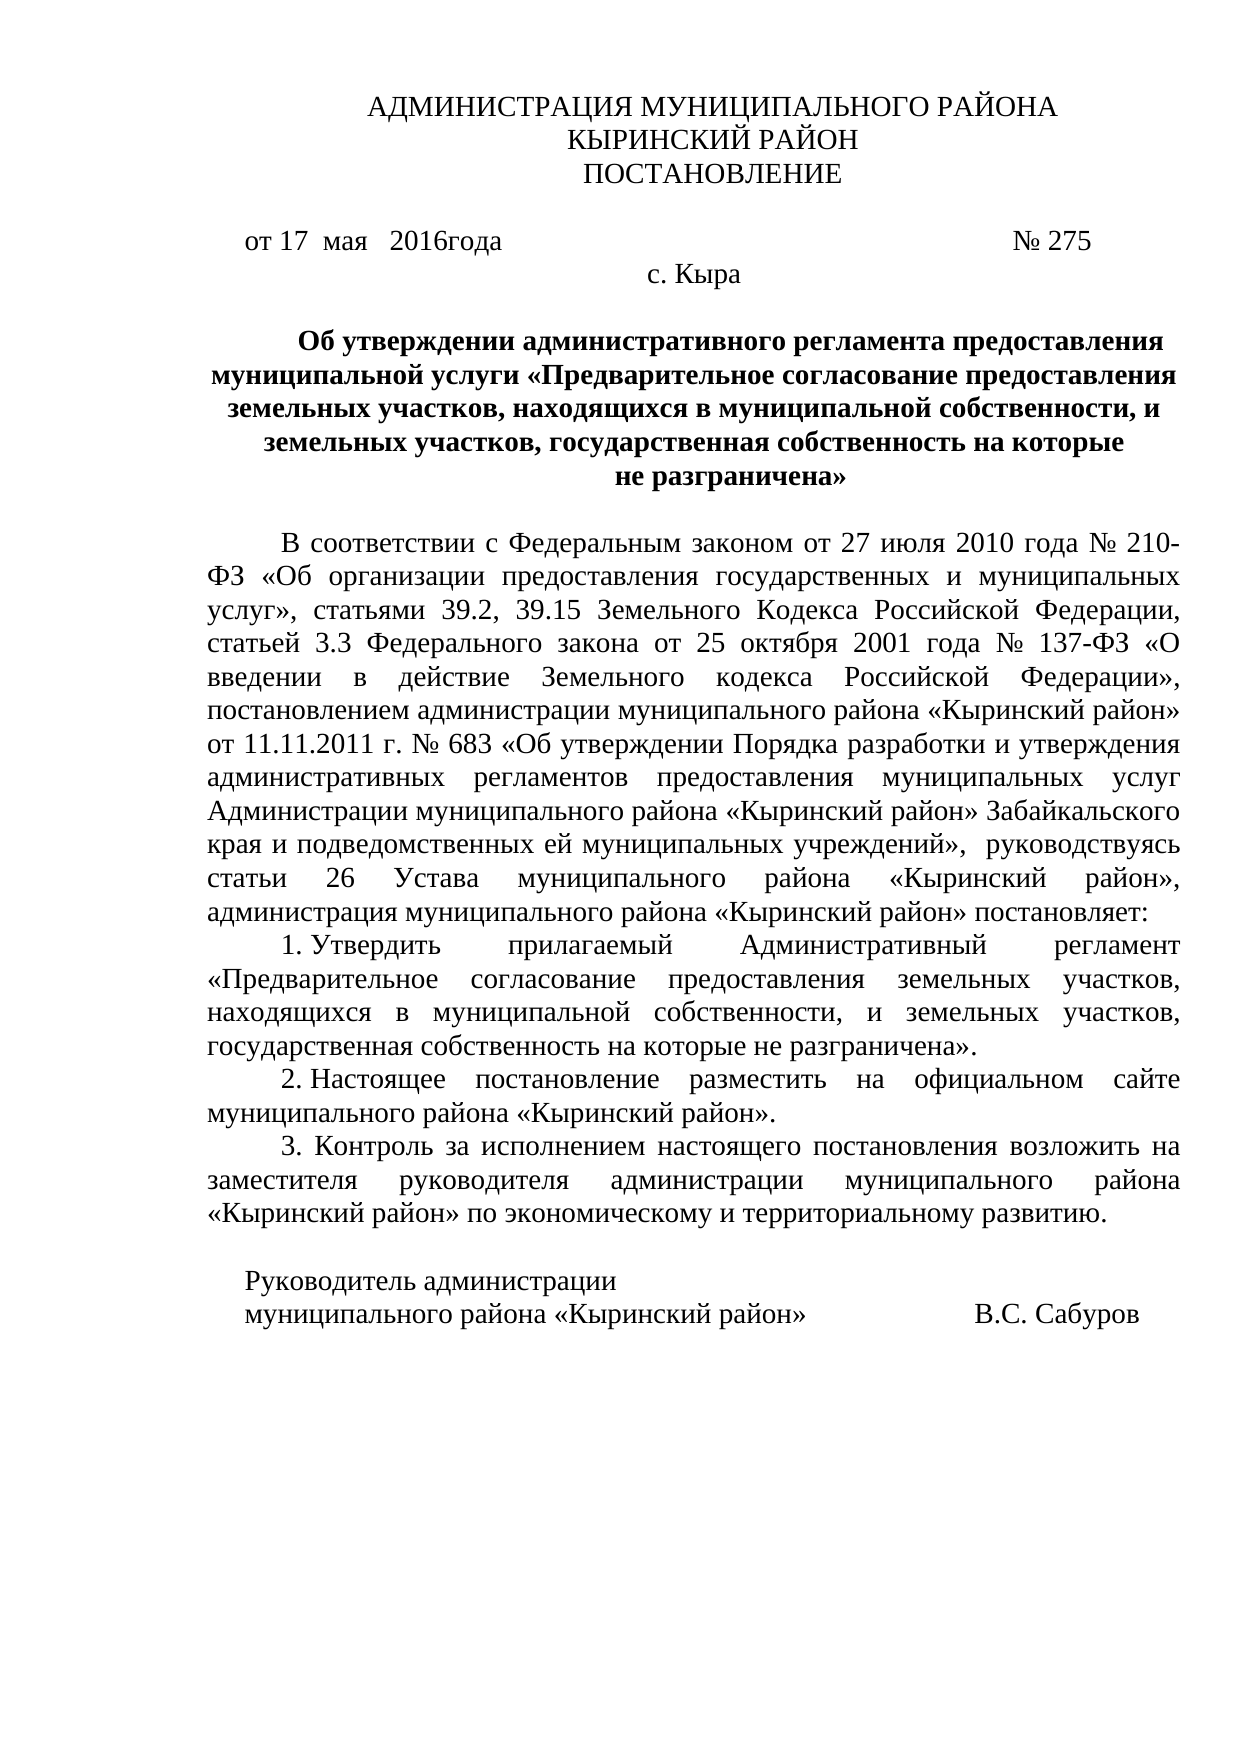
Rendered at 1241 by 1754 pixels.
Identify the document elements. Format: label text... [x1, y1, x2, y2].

text 1. Утвердить прилагаемый Административный регламент «Предварительное согласование предоставления земельных участков, находящихся в муниципальной собственности, и земельных участков, государственная собственность на которые не разграничена». [207, 927, 1181, 1061]
text не разграничена» [207, 458, 1181, 491]
text от 17 мая 2016года № 275 [207, 223, 1181, 256]
text Об утверждении административного регламента предоставления муниципальной услуги «Предварительное согласование предоставления земельных участков, находящихся в муниципальной собственности, и земельных участков, государственная собственность на которые [207, 323, 1181, 458]
text 2. Настоящее постановление разместить на официальном сайте муниципального района «Кыринский район». [207, 1061, 1181, 1128]
text 3. Контроль за исполнением настоящего постановления возложить на заместителя руководителя администрации муниципального района «Кыринский район» по экономическому и территориальному развитию. [207, 1128, 1181, 1229]
title АДМИНИСТРАЦИЯ МУНИЦИПАЛЬНОГО РАЙОНА [207, 89, 1181, 122]
title с. Кыра [207, 256, 1181, 290]
text ПОСТАНОВЛЕНИЕ [207, 156, 1181, 189]
title КЫРИНСКИЙ РАЙОН [207, 122, 1181, 156]
text муниципального района «Кыринский район» В.С. Сабуров [207, 1296, 1181, 1330]
text Руководитель администрации [207, 1263, 1181, 1296]
text В соответствии с Федеральным законом от 27 июля 2010 года № 210-ФЗ «Об организации предоставления государственных и муниципальных услуг», статьями 39.2, 39.15 Земельного Кодекса Российской Федерации, статьей 3.3 Федерального закона от 25 октября 2001 года № 137-ФЗ «О введении в действие Земельного кодекса Российской Федерации», постановлением администрации муниципального района «Кыринский район» от 11.11.2011 г. № 683 «Об утверждении Порядка разработки и утверждения административных регламентов предоставления муниципальных услуг Администрации муниципального района «Кыринский район» Забайкальского края и подведомственных ей муниципальных учреждений», руководствуясь статьи 26 Устава муниципального района «Кыринский район», администрация муниципального района «Кыринский район» постановляет: [207, 525, 1181, 927]
